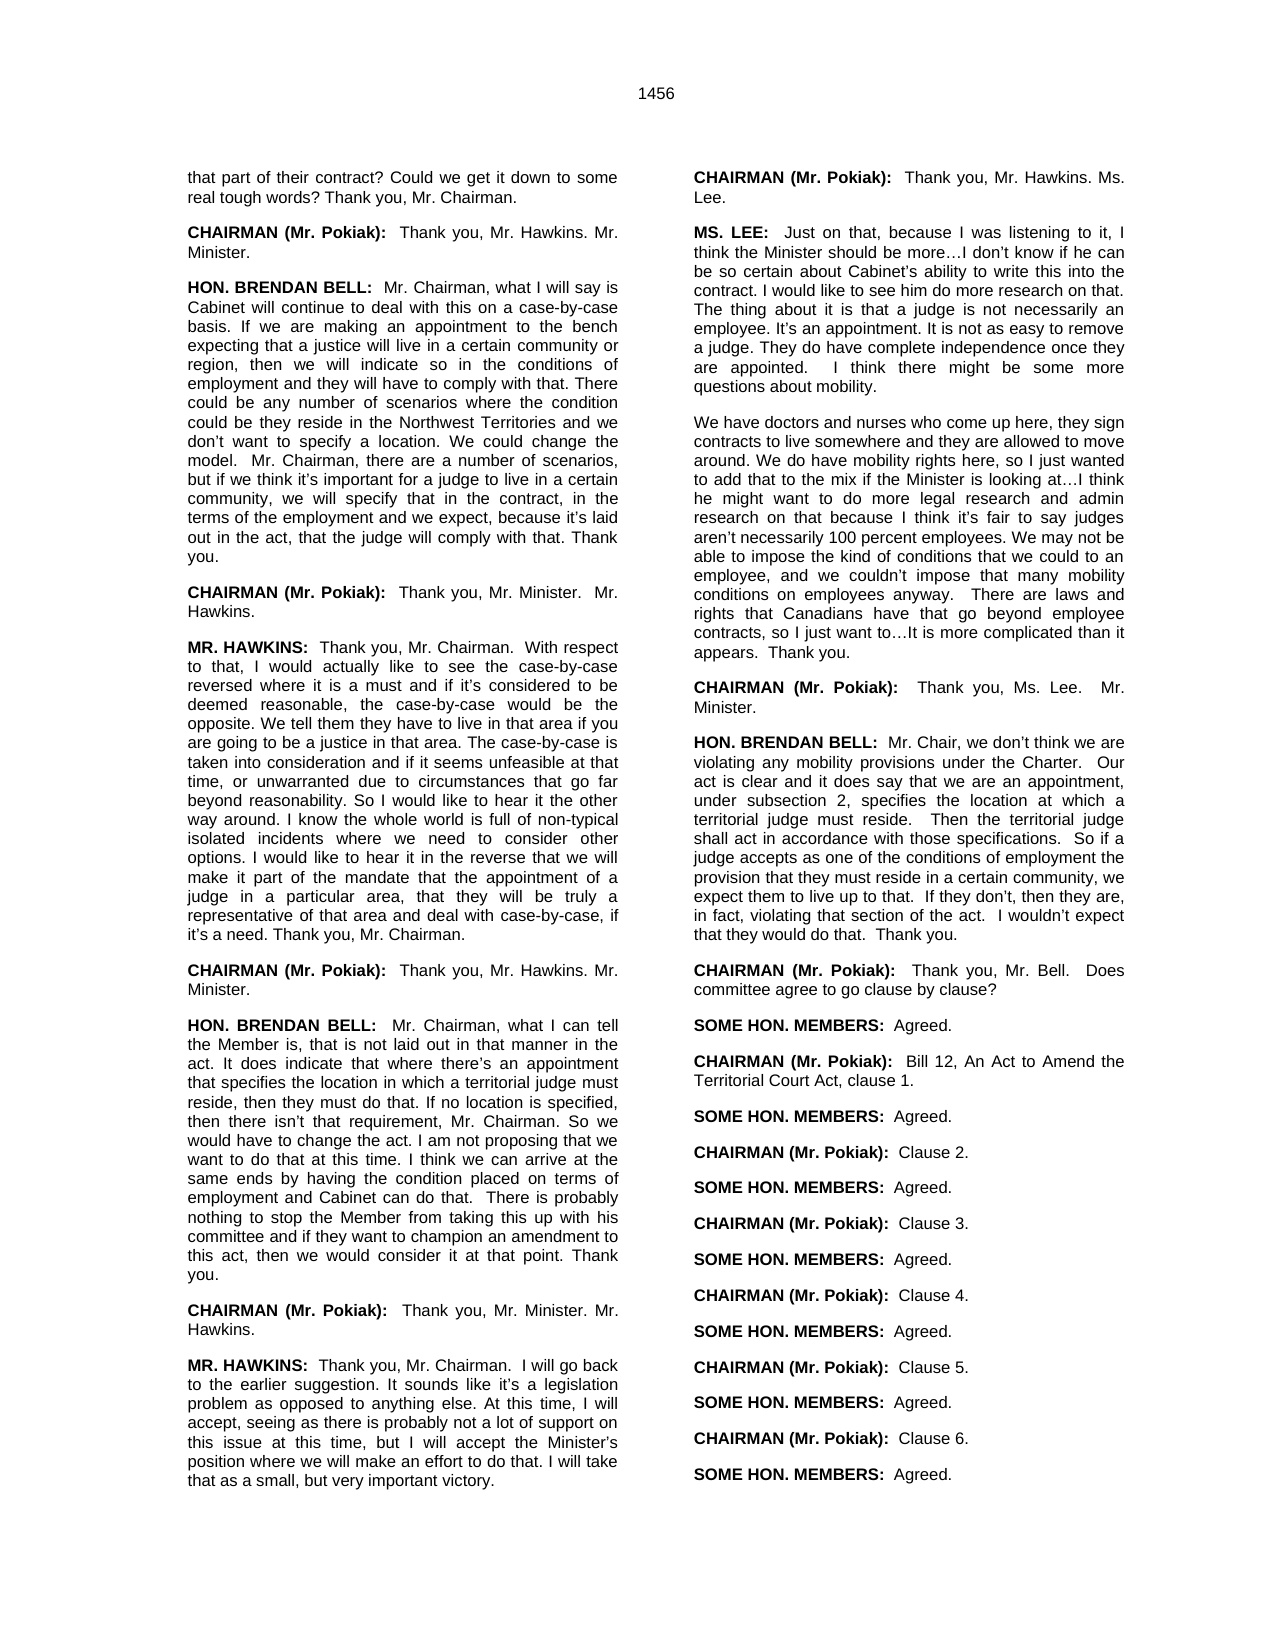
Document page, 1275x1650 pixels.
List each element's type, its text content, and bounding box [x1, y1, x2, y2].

text SOME HON. MEMBERS: Agreed. [694, 1250, 1125, 1269]
text HON. BRENDAN BELL: Mr. Chairman, what I can tell the Member is, that is not laid out in that manner in the act. It does indicate that where there’s an appointment that specifies the location in which a territorial judge must reside, then they must do that. If no location is specified, then there isn’t that requirement, Mr. Chairman. So we would have to change the act. I am not proposing that we want to do that at this time. I think we can arrive at the same ends by having the condition placed on terms of employment and Cabinet can do that. There is probably nothing to stop the Member from taking this up with his committee and if they want to champion an amendment to this act, then we would consider it at that point. Thank you. [187, 1016, 619, 1284]
text CHAIRMAN (Mr. Pokiak): Thank you, Mr. Minister. Mr. Hawkins. [187, 1301, 619, 1339]
text CHAIRMAN (Mr. Pokiak): Thank you, Ms. Lee. Mr. Minister. [694, 678, 1125, 717]
text CHAIRMAN (Mr. Pokiak): Clause 4. [694, 1286, 1125, 1305]
text SOME HON. MEMBERS: Agreed. [694, 1465, 1125, 1484]
text HON. BRENDAN BELL: Mr. Chairman, what I will say is Cabinet will continue to deal with this on a case-by-case basis. If we are making an appointment to the bench expecting that a justice will live in a certain community or region, then we will indicate so in the conditions of employment and they will have to comply with that. There could be any number of scenarios where the condition could be they reside in the and we don’t want to specify a location. We could change the model. Mr. Chairman, there are a number of scenarios, but if we think it’s important for a judge to live in a certain community, we will specify that in the contract, in the terms of the employment and we expect, because it’s laid out in the act, that the judge will comply with that. Thank you. [187, 278, 619, 566]
text We have doctors and nurses who come up here, they sign contracts to live somewhere and they are allowed to move around. We do have mobility rights here, so I just wanted to add that to the mix if the Minister is looking at…I think he might want to do more legal research and admin research on that because I think it’s fair to say judges aren’t necessarily 100 percent employees. We may not be able to impose the kind of conditions that we could to an employee, and we couldn’t impose that many mobility conditions on employees anyway. There are laws and rights that Canadians have that go beyond employee contracts, so I just want to…It is more complicated than it appears. Thank you. [694, 412, 1125, 662]
text SOME HON. MEMBERS: Agreed. [694, 1322, 1125, 1341]
text CHAIRMAN (Mr. Pokiak): Bill 12, An Act to Amend the Territorial Court Act, clause 1. [694, 1052, 1125, 1090]
text SOME HON. MEMBERS: Agreed. [694, 1016, 1125, 1035]
text HON. BRENDAN BELL: Mr. Chair, we don’t think we are violating any mobility provisions under the Charter. Our act is clear and it does say that we are an appointment, under subsection 2, specifies the location at which a territorial judge must reside. Then the territorial judge shall act in accordance with those specifications. So if a judge accepts as one of the conditions of employment the provision that they must reside in a certain community, we expect them to live up to that. If they don’t, then they are, in fact, violating that section of the act. I wouldn’t expect that they would do that. Thank you. [694, 733, 1125, 944]
text CHAIRMAN (Mr. Pokiak): Clause 2. [694, 1142, 1125, 1162]
text CHAIRMAN (Mr. Pokiak): Clause 5. [694, 1357, 1125, 1377]
text CHAIRMAN (Mr. Pokiak): Thank you, Mr. Bell. Does committee agree to go clause by clause? [694, 961, 1125, 999]
text CHAIRMAN (Mr. Pokiak): Thank you, Mr. Minister. Mr. Hawkins. [187, 582, 619, 621]
text CHAIRMAN (Mr. Pokiak): Thank you, Mr. Hawkins. Ms. Lee. [694, 168, 1125, 207]
text MS. LEE: Just on that, because I was listening to it, I think the Minister should be more…I don’t know if he can be so certain about Cabinet’s ability to write this into the contract. I would like to see him do more research on that. The thing about it is that a judge is not necessarily an employee. It’s an appointment. It is not as easy to remove a judge. They do have complete independence once they are appointed. I think there might be some more questions about mobility. [694, 223, 1125, 396]
text CHAIRMAN (Mr. Pokiak): Thank you, Mr. Hawkins. Mr. Minister. [187, 223, 619, 262]
text MR. HAWKINS: Thank you, Mr. Chairman. I will go back to the earlier suggestion. It sounds like it’s a legislation problem as opposed to anything else. At this time, I will accept, seeing as there is probably not a lot of support on this issue at this time, but I will accept the Minister’s position where we will make an effort to do that. I will take that as a small, but very important victory. [187, 1356, 619, 1490]
text MR. HAWKINS: Thank you, Mr. Chairman. With respect to that, I would actually like to see the case-by-case reversed where it is a must and if it’s considered to be deemed reasonable, the case-by-case would be the opposite. We tell them they have to live in that area if you are going to be a justice in that area. The case-by-case is taken into consideration and if it seems unfeasible at that time, or unwarranted due to circumstances that go far beyond reasonability. So I would like to hear it the other way around. I know the whole world is full of non-typical isolated incidents where we need to consider other options. I would like to hear it in the reverse that we will make it part of the mandate that the appointment of a judge in a particular area, that they will be truly a representative of that area and deal with case-by-case, if it’s a need. Thank you, Mr. Chairman. [187, 637, 619, 944]
text SOME HON. MEMBERS: Agreed. [694, 1393, 1125, 1412]
text SOME HON. MEMBERS: Agreed. [694, 1107, 1125, 1126]
text CHAIRMAN (Mr. Pokiak): Clause 3. [694, 1214, 1125, 1233]
text SOME HON. MEMBERS: Agreed. [694, 1178, 1125, 1197]
text CHAIRMAN (Mr. Pokiak): Thank you, Mr. Hawkins. Mr. Minister. [187, 961, 619, 999]
text CHAIRMAN (Mr. Pokiak): Clause 6. [694, 1429, 1125, 1448]
